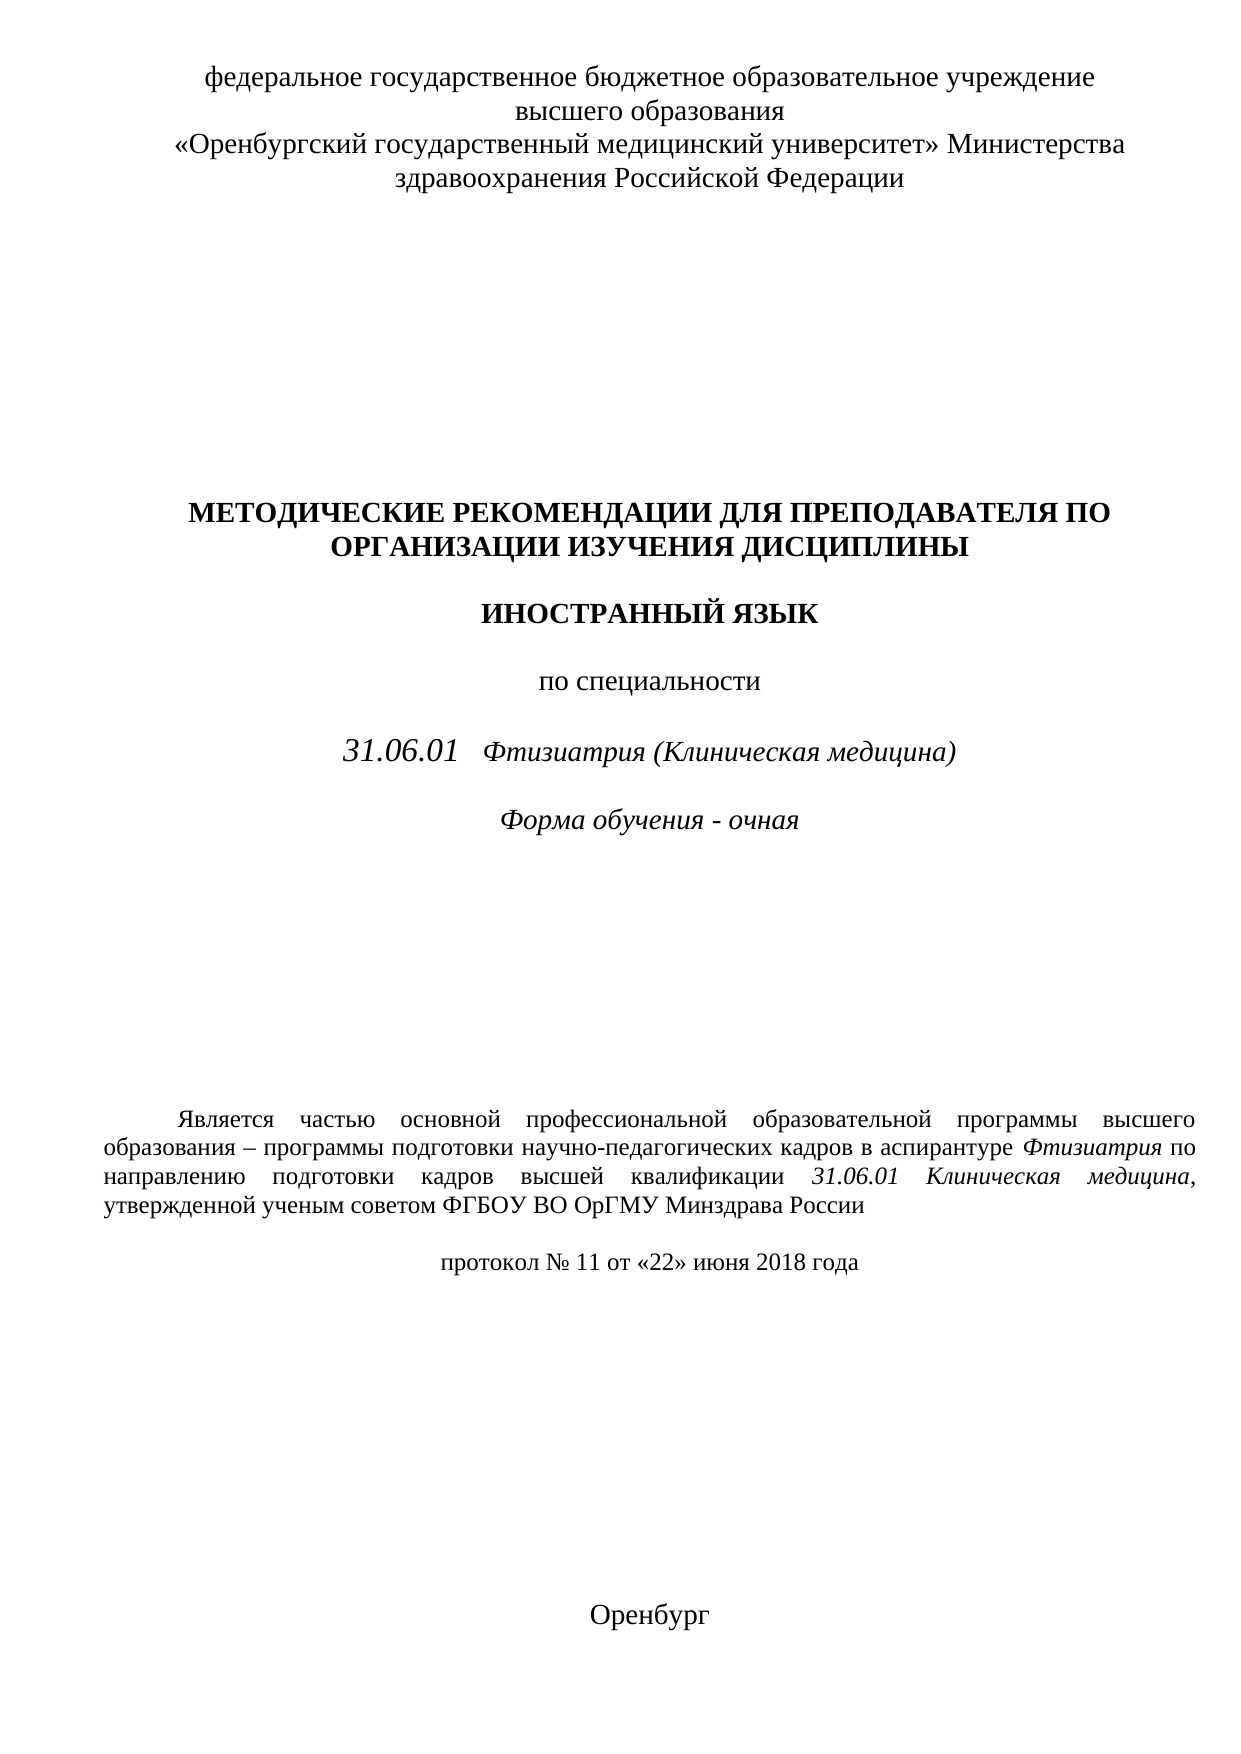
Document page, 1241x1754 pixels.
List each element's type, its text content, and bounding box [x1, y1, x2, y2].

text Является частью основной профессиональной образовательной программы высшего образования – программы подготовки научно-педагогических кадров в аспирантуре Фтизиатрия по направлению подготовки кадров высшей квалификации 31.06.01 Клиническая медицина, утвержденной ученым советом ФГБОУ ВО ОрГМУ Минздрава России [103, 1104, 1196, 1219]
text ИНОСТРАННЫЙ ЯЗЫК [103, 596, 1196, 629]
text протокол № 11 от «22» июня 2018 года [103, 1247, 1196, 1276]
text Оренбург [103, 1597, 1196, 1631]
text федеральное государственное бюджетное образовательное учреждение [103, 59, 1196, 93]
text по специальности [103, 663, 1196, 696]
text Форма обучения - очная [103, 802, 1196, 835]
text 31.06.01 Фтизиатрия (Клиническая медицина) [103, 730, 1196, 768]
text высшего образования [103, 93, 1196, 126]
text МЕТОДИЧЕСКИЕ РЕКОМЕНДАЦИИ ДЛЯ ПРЕПОДАВАТЕЛЯ ПО ОРГАНИЗАЦИИ ИЗУЧЕНИЯ ДИСЦИПЛИНЫ [103, 495, 1196, 562]
text «Оренбургский государственный медицинский университет» Министерства здравоохранения Российской Федерации [103, 126, 1196, 193]
